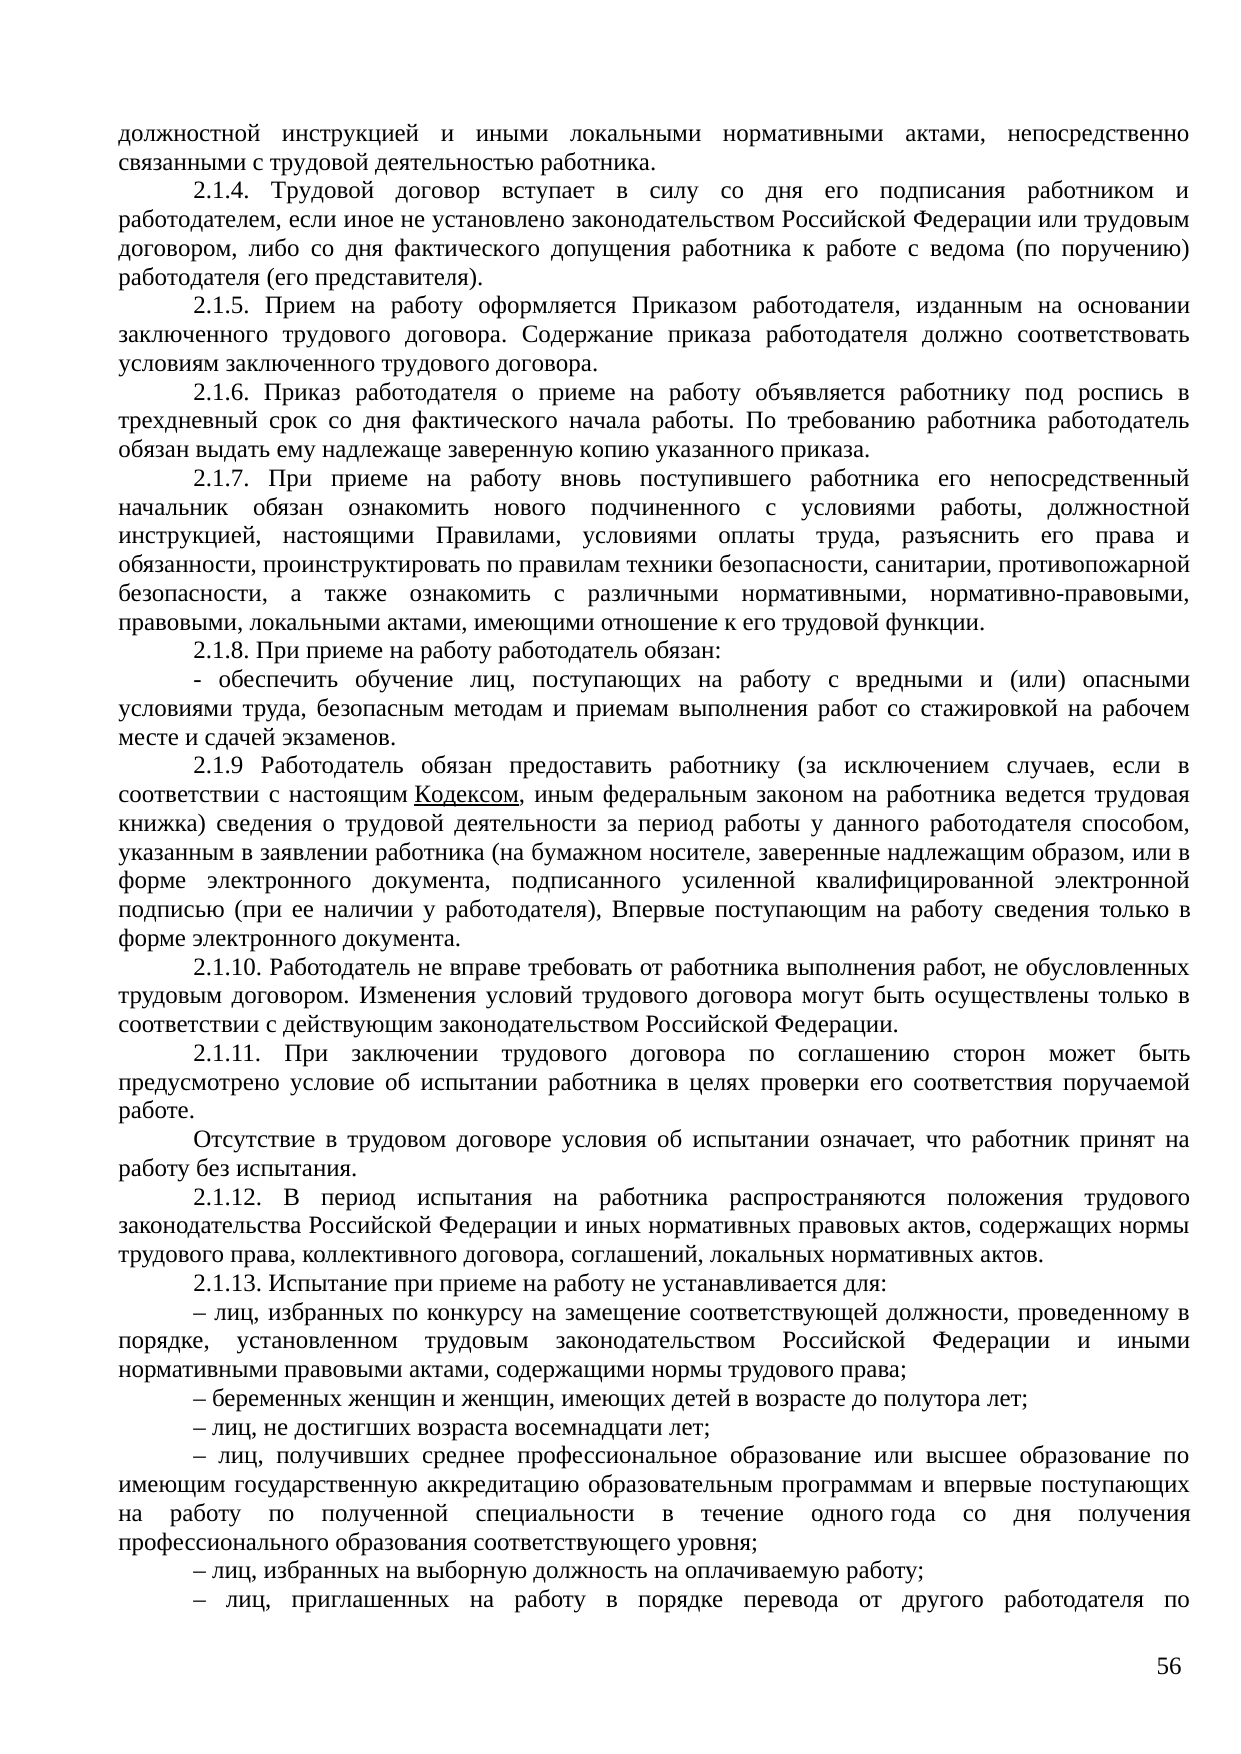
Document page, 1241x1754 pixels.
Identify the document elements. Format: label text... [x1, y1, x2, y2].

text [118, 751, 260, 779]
text 2.1.4. Трудовой договор вступает в силу со дня его подписания работником и работодателем, если иное не установлено законодательством Российской Федерации или трудовым договором, либо со дня фактического допущения работника к работе с ведома (по поручению) работодателя (его представителя). [118, 176, 1191, 291]
text 2.1.6. Приказ работодателя о приеме на работу объявляется работнику под роспись в трехдневный срок со дня фактического начала работы. По требованию работника работодатель обязан выдать ему надлежаще заверенную копию указанного приказа. [118, 377, 1191, 463]
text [118, 1584, 1191, 1613]
text – лиц, избранных по конкурсу на замещение соответствующей должности, проведенному в порядке, установленном трудовым законодательством Российской Федерации и иными нормативными правовыми актами, содержащими нормы трудового права; [118, 1297, 1191, 1383]
text 2.1.13. Испытание при приеме на работу не устанавливается для: [118, 1268, 1191, 1297]
text 2.1.12. В период испытания на работника распространяются положения трудового законодательства Российской Федерации и иных нормативных правовых актов, содержащих нормы трудового права, коллективного договора, соглашений, локальных нормативных актов. [118, 1182, 1191, 1268]
text 2.1.8. При приеме на работу работодатель обязан: [118, 636, 1191, 664]
text 2.1.11. При заключении трудового договора по соглашению сторон может быть предусмотрено условие об испытании работника в целях проверки его соответствия поручаемой работе. [118, 1038, 1191, 1124]
text – лиц, не достигших возраста восемнадцати лет; [118, 1412, 1191, 1441]
text – лиц, получивших среднее профессиональное образование или высшее образование по имеющим государственную аккредитацию образовательным программам и впервые поступающих на работу по полученной специальности в течение одного года со дня получения профессионального образования соответствующего уровня; [118, 1441, 1191, 1556]
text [118, 118, 1191, 176]
text – беременных женщин и женщин, имеющих детей в возрасте до полутора лет; [118, 1383, 1191, 1412]
text 2.1.9 Работодатель обязан предоставить работнику (за исключением случаев, если в соответствии с настоящим Кодексом, иным федеральным законом на работника ведется трудовая книжка) сведения о трудовой деятельности за период работы у данного работодателя способом, указанным в заявлении работника (на бумажном носителе, заверенные надлежащим образом, или в форме электронного документа, подписанного усиленной квалифицированной электронной подписью (при ее наличии у работодателя), Впервые поступающим на работу сведения только в форме электронного документа. [461, 894, 1191, 952]
text Отсутствие в трудовом договоре условия об испытании означает, что работник принят на работу без испытания. [118, 1124, 1191, 1182]
text 2.1.10. Работодатель не вправе требовать от работника выполнения работ, не обусловленных трудовым договором. Изменения условий трудового договора могут быть осуществлены только в соответствии с действующим законодательством Российской Федерации. [118, 952, 1191, 1038]
text 2.1.5. Прием на работу оформляется Приказом работодателя, изданным на основании заключенного трудового договора. Содержание приказа работодателя должно соответствовать условиям заключенного трудового договора. [118, 291, 1191, 377]
text - обеспечить обучение лиц, поступающих на работу с вредными и (или) опасными условиями труда, безопасным методам и приемам выполнения работ со стажировкой на рабочем месте и сдачей экзаменов. [118, 664, 1191, 751]
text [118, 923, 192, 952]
text – лиц, избранных на выборную должность на оплачиваемую работу; [118, 1556, 1191, 1584]
text 2.1.7. При приеме на работу вновь поступившего работника его непосредственный начальник обязан ознакомить нового подчиненного с условиями работы, должностной инструкцией, настоящими Правилами, условиями оплаты труда, разъяснить его права и обязанности, проинструктировать по правилам техники безопасности, санитарии, противопожарной безопасности, а также ознакомить с различными нормативными, нормативно-правовыми, правовыми, локальными актами, имеющими отношение к его трудовой функции. [118, 463, 1191, 636]
